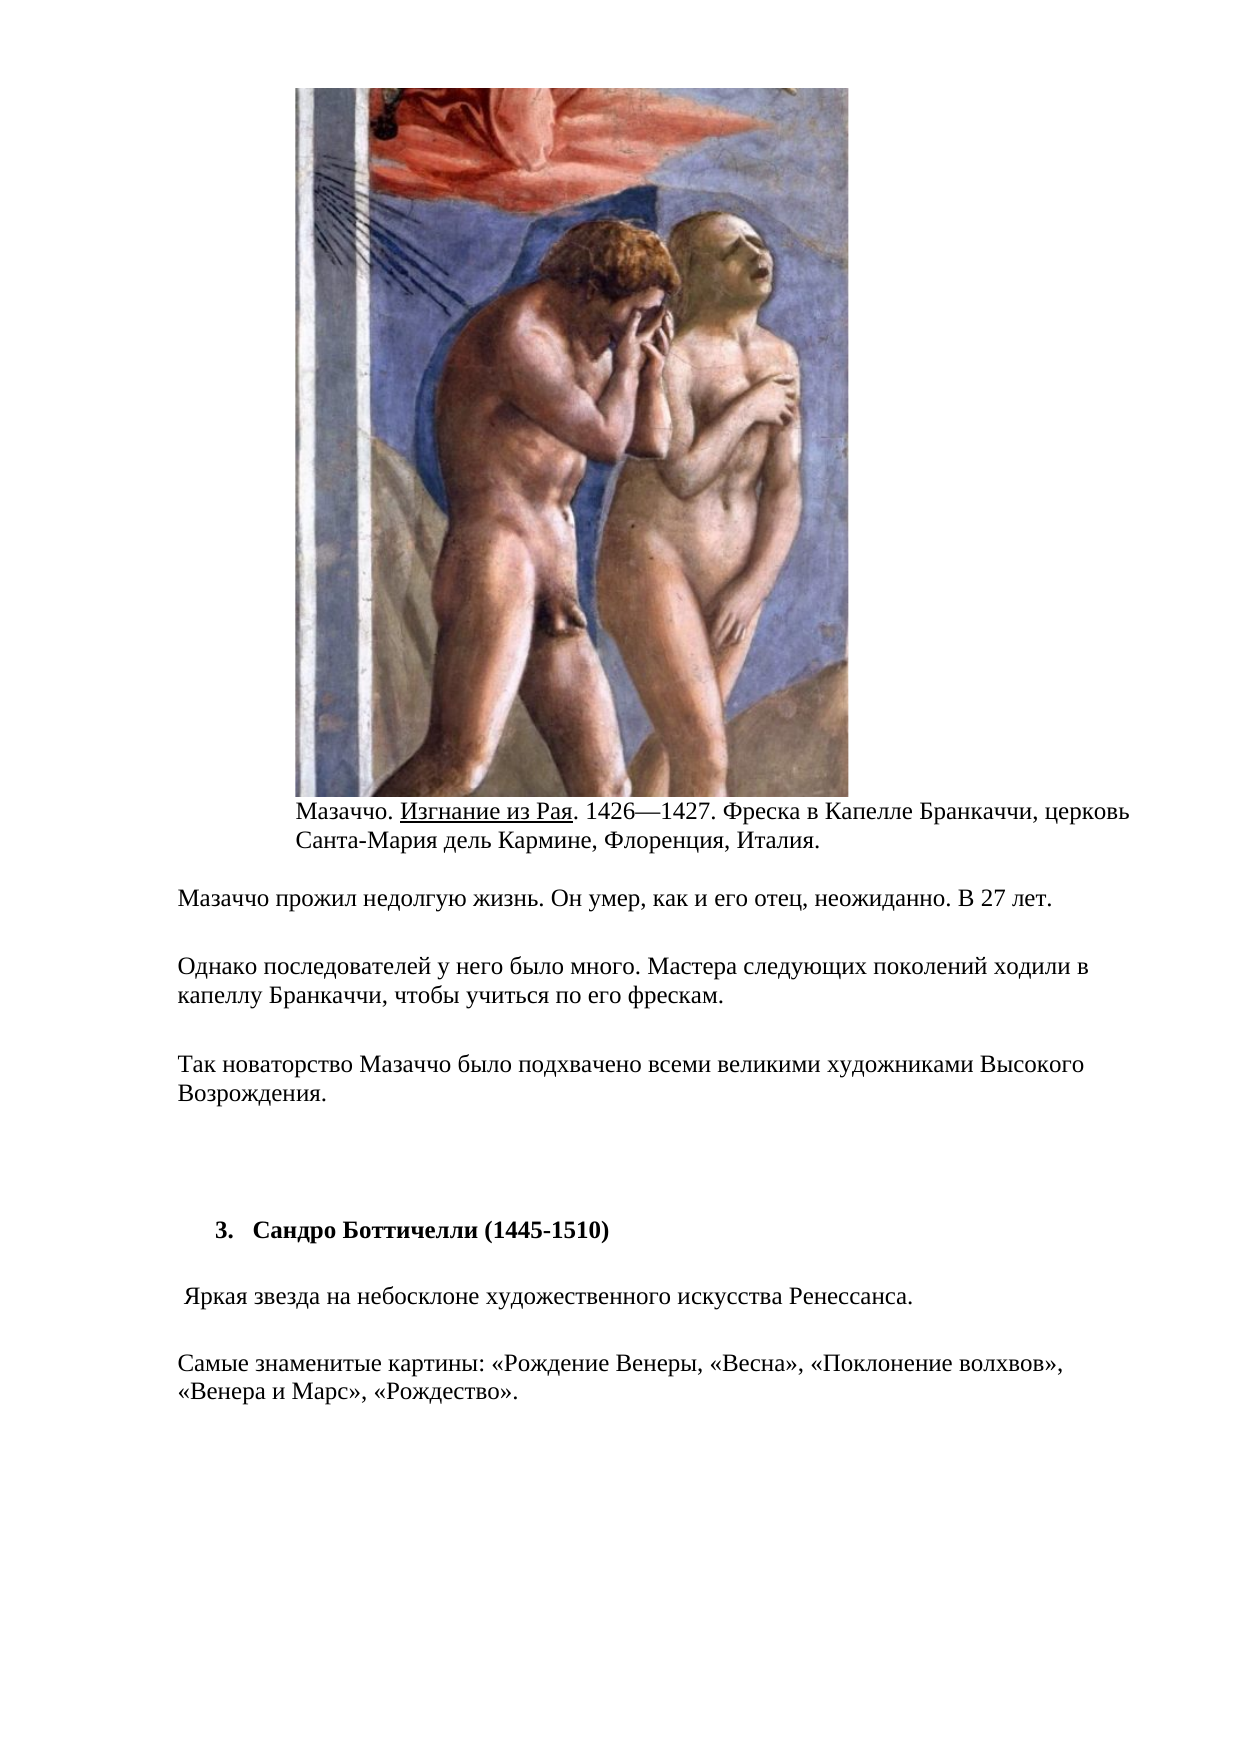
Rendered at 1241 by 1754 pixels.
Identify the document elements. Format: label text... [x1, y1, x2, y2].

text Яркая звезда на небосклоне художественного искусства Ренессанса. [177, 1281, 1152, 1310]
text Самые знаменитые картины: «Рождение Венеры, «Весна», «Поклонение волхвов», «Венера и Марс», «Рождество». [177, 1348, 1152, 1405]
text Мазаччо прожил недолгую жизнь. Он умер, как и его отец, неожиданно. В 27 лет. [177, 883, 1152, 911]
text Так новаторство Мазаччо было подхвачено всеми великими художниками Высокого Возрождения. [177, 1049, 1152, 1106]
text Мазаччо. Изгнание из Рая. 1426—1427. Фреска в Капелле Бранкаччи, церковь Санта-Мария дель Кармине, Флоренция, Италия. [295, 796, 1152, 854]
list Сандро Боттичелли (1445-1510) [215, 1215, 1152, 1244]
picture [295, 88, 849, 797]
text Однако последователей у него было много. Мастера следующих поколений ходили в капеллу Бранкаччи, чтобы учиться по его фрескам. [177, 951, 1152, 1009]
